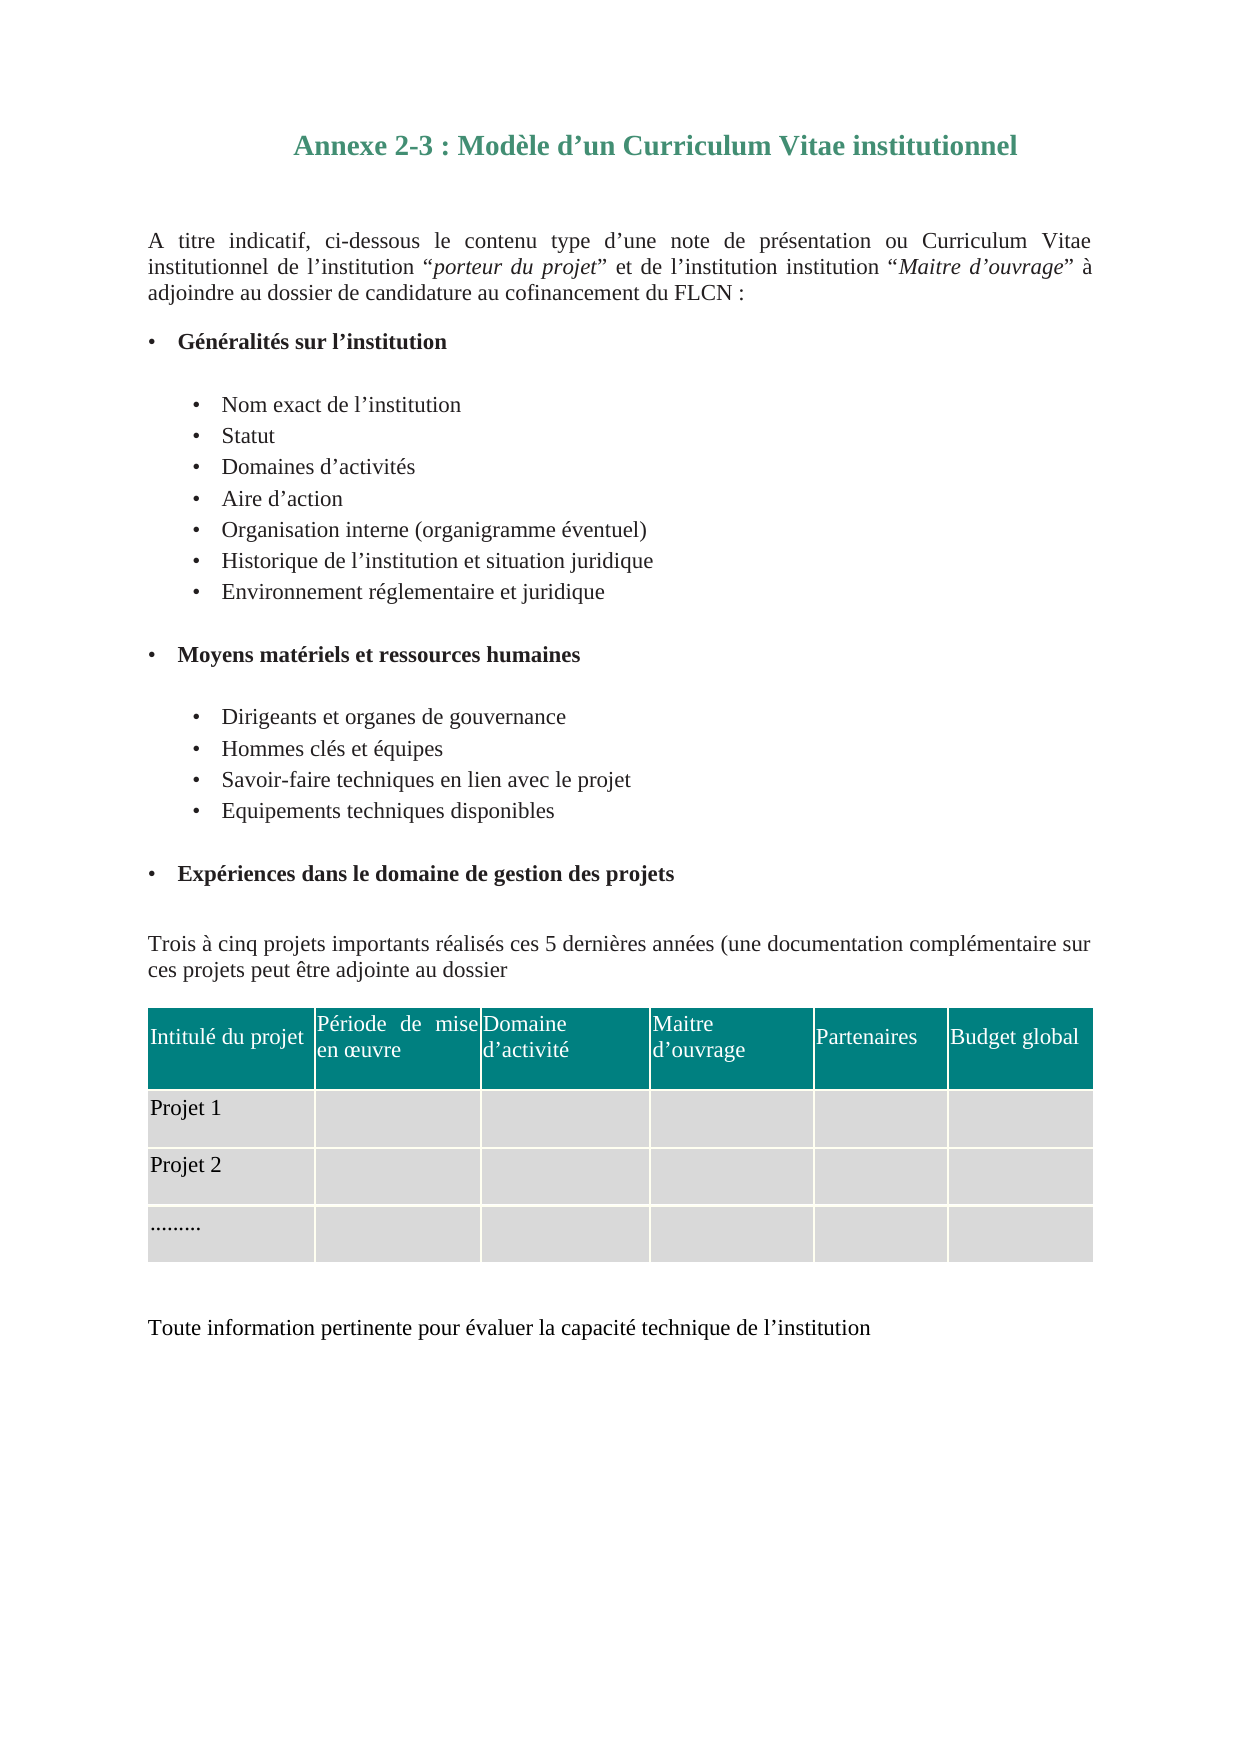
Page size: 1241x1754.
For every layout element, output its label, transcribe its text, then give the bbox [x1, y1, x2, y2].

list Expériences dans le domaine de gestion des projets [148, 860, 1093, 886]
table_cell [815, 1091, 947, 1147]
list Hommes clés et équipes [192, 735, 1093, 761]
table_cell [651, 1149, 813, 1204]
table_header Budget global [949, 1008, 1093, 1089]
text Trois à cinq projets importants réalisés ces 5 dernières années (une documentation complémentaire sur ces projets peut être adjointe au dossier [148, 930, 1093, 982]
table_cell [651, 1207, 813, 1262]
table_header Partenaires [815, 1008, 947, 1089]
list Historique de l’institution et situation juridique [192, 547, 1093, 573]
table_cell Projet 1 [148, 1091, 314, 1147]
subtitle Annexe 2-3 : Modèle d’un Curriculum Vitae institutionnel [148, 128, 1134, 162]
table_cell [316, 1149, 480, 1204]
table_cell Projet 2 [148, 1149, 314, 1204]
table_header Période de mise en œuvre [316, 1008, 480, 1089]
list Domaines d’activités [192, 453, 1093, 480]
table_cell ......... [148, 1207, 314, 1262]
list Nom exact de l’institution [192, 391, 1093, 417]
table_cell [651, 1091, 813, 1147]
list Savoir-faire techniques en lien avec le projet [192, 766, 1093, 792]
table_cell [316, 1091, 480, 1147]
list Organisation interne (organigramme éventuel) [192, 516, 1093, 542]
list Dirigeants et organes de gouvernance [192, 703, 1093, 730]
list Environnement réglementaire et juridique [192, 578, 1093, 605]
table_header Intitulé du projet [148, 1008, 314, 1089]
table_cell [815, 1149, 947, 1204]
text Toute information pertinente pour évaluer la capacité technique de l’institution [148, 1313, 1093, 1340]
table_cell [316, 1207, 480, 1262]
table_header Domaine d’activité [482, 1008, 649, 1089]
list Moyens matériels et ressources humaines [148, 641, 1093, 667]
table_cell [482, 1091, 649, 1147]
table_cell [482, 1149, 649, 1204]
table_cell [949, 1091, 1093, 1147]
list Statut [192, 422, 1093, 448]
table_header Maitre d’ouvrage [651, 1008, 813, 1089]
table_cell [949, 1207, 1093, 1262]
list Equipements techniques disponibles [192, 797, 1093, 823]
table_cell [482, 1207, 649, 1262]
table_cell [949, 1149, 1093, 1204]
list Aire d’action [192, 485, 1093, 511]
text A titre indicatif, ci-dessous le contenu type d’une note de présentation ou Curriculum Vitae institutionnel de l’institution “porteur du projet” et de l’institution institution “Maitre d’ouvrage” à adjoindre au dossier de candidature au cofinancement du FLCN : [148, 227, 1093, 306]
list Généralités sur l’institution [148, 328, 1093, 355]
table_cell [815, 1207, 947, 1262]
